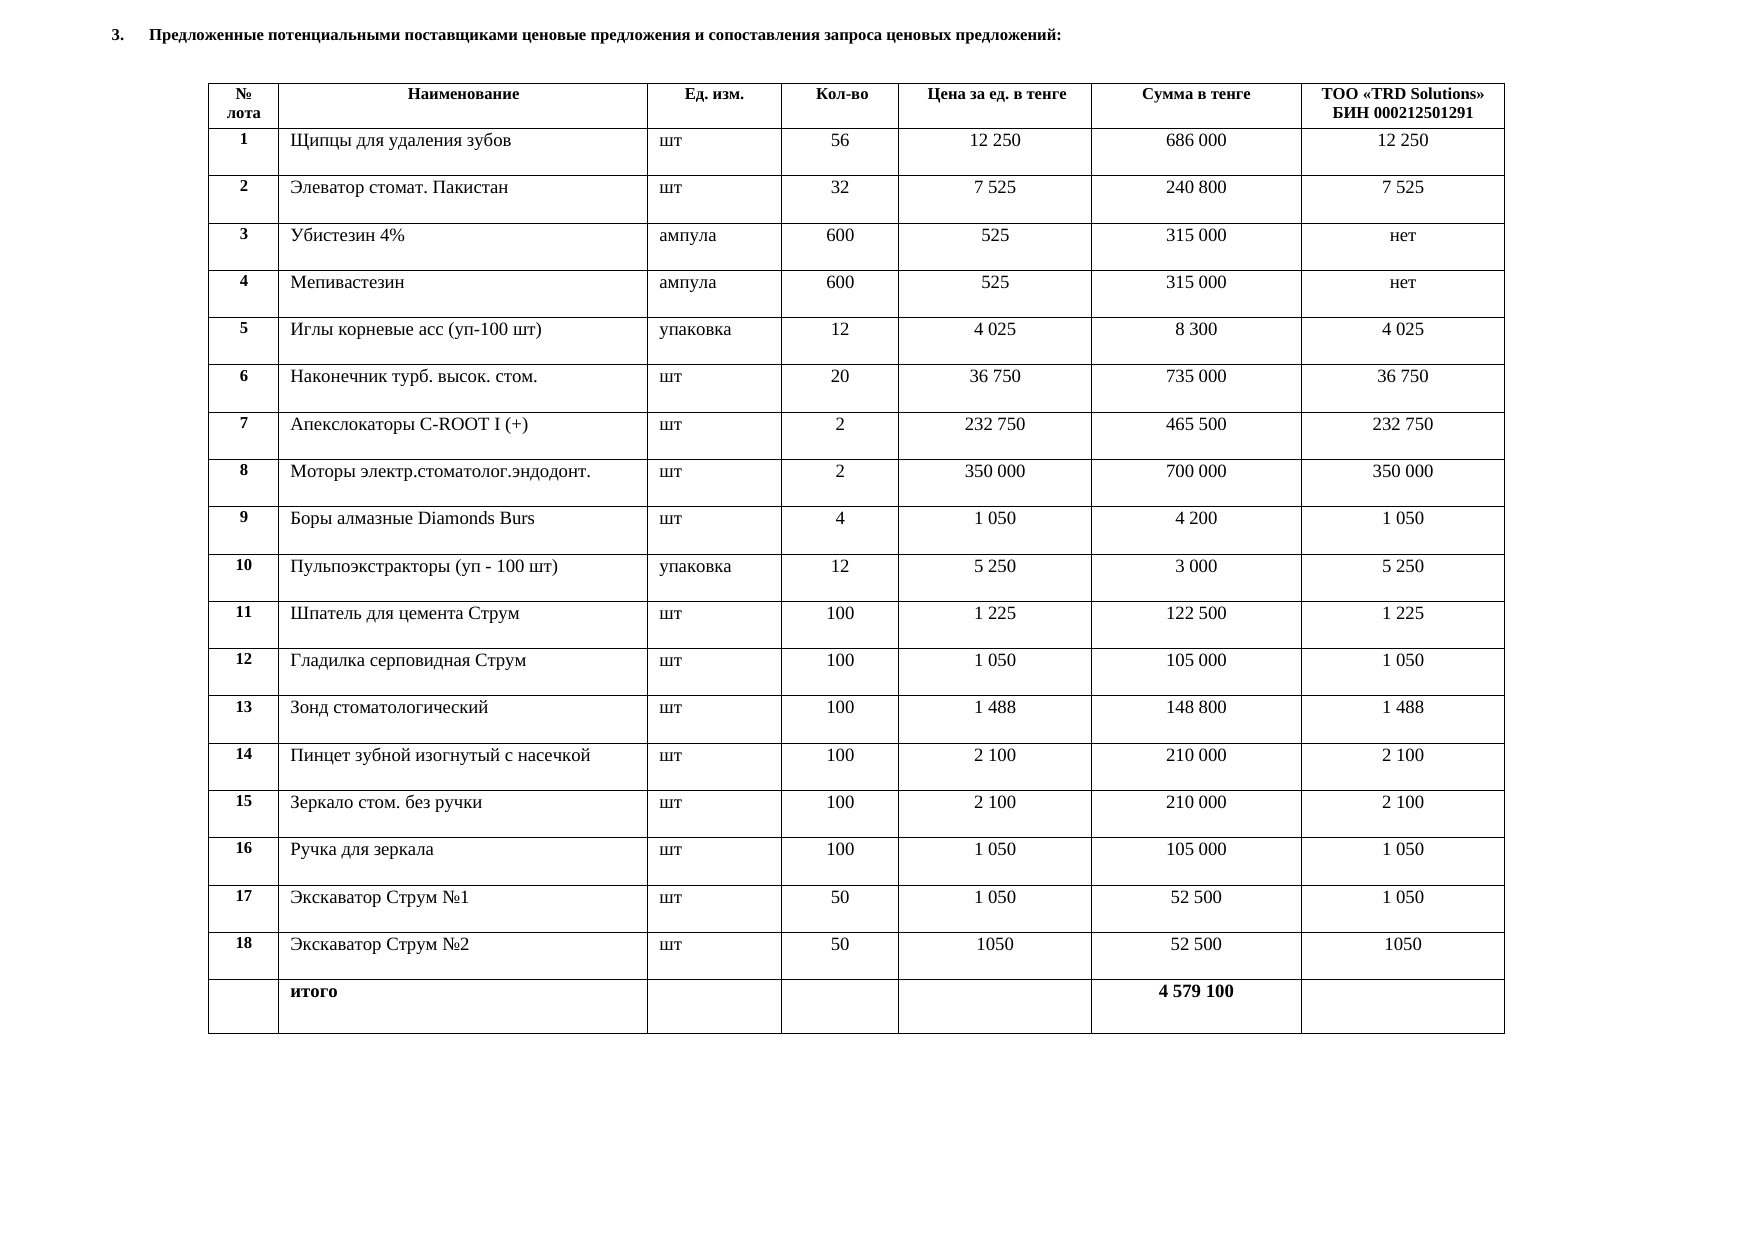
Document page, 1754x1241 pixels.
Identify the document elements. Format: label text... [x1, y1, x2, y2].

table_cell 1 050 [1302, 838, 1504, 884]
table_cell 600 [782, 271, 898, 317]
table_cell [1302, 980, 1504, 1033]
table_header Кол-во [782, 84, 898, 128]
table_cell ампула [648, 271, 781, 317]
table_cell 32 [782, 176, 898, 222]
table_cell 1 050 [1302, 507, 1504, 553]
table_cell 1 225 [899, 602, 1091, 648]
table_cell нет [1302, 271, 1504, 317]
table_cell 525 [899, 224, 1091, 270]
table_cell 1 [209, 129, 278, 175]
table_cell 8 [209, 460, 278, 506]
table_cell шт [648, 744, 781, 790]
table_cell [648, 980, 781, 1033]
table_cell 3 000 [1092, 555, 1301, 601]
table_header Наименование [279, 84, 647, 128]
table_cell 210 000 [1092, 791, 1301, 837]
table_cell 5 [209, 318, 278, 364]
table_cell Шпатель для цемента Струм [279, 602, 647, 648]
table_cell 1 050 [899, 838, 1091, 884]
table_cell Мепивастезин [279, 271, 647, 317]
table_cell шт [648, 507, 781, 553]
table_cell 14 [209, 744, 278, 790]
table_cell 232 750 [1302, 413, 1504, 459]
table_cell 3 [209, 224, 278, 270]
table_cell 16 [209, 838, 278, 884]
table_cell [782, 980, 898, 1033]
table_cell шт [648, 365, 781, 412]
table_cell 11 [209, 602, 278, 648]
table_cell 2 100 [899, 791, 1091, 837]
table_cell 7 [209, 413, 278, 459]
table_cell ампула [648, 224, 781, 270]
table_cell Зонд стоматологический [279, 696, 647, 743]
table_cell 1 225 [1302, 602, 1504, 648]
table_cell 600 [782, 224, 898, 270]
table_cell 56 [782, 129, 898, 175]
table_cell шт [648, 176, 781, 222]
table_cell Гладилка серповидная Струм [279, 649, 647, 695]
table_cell шт [648, 413, 781, 459]
table_cell 4 025 [1302, 318, 1504, 364]
table_cell 7 525 [1302, 176, 1504, 222]
table_cell Экскаватор Струм №1 [279, 886, 647, 932]
table_cell шт [648, 791, 781, 837]
table_cell 2 100 [1302, 791, 1504, 837]
table_cell 240 800 [1092, 176, 1301, 222]
table_cell 15 [209, 791, 278, 837]
table_cell упаковка [648, 555, 781, 601]
table_cell 18 [209, 933, 278, 979]
table_cell 1 050 [1302, 886, 1504, 932]
table_cell [899, 980, 1091, 1033]
table_cell 7 525 [899, 176, 1091, 222]
table_cell 12 [209, 649, 278, 695]
table_cell 1 050 [1302, 649, 1504, 695]
table_cell Пинцет зубной изогнутый с насечкой [279, 744, 647, 790]
table_cell [209, 980, 278, 1033]
table_cell 315 000 [1092, 224, 1301, 270]
table_cell шт [648, 460, 781, 506]
table_cell 122 500 [1092, 602, 1301, 648]
table_cell Наконечник турб. высок. стом. [279, 365, 647, 412]
table_cell Ручка для зеркала [279, 838, 647, 884]
table_cell 735 000 [1092, 365, 1301, 412]
table_cell 105 000 [1092, 838, 1301, 884]
table_cell 1050 [1302, 933, 1504, 979]
table_cell 100 [782, 602, 898, 648]
table_cell 4 [782, 507, 898, 553]
table_cell Элеватор стомат. Пакистан [279, 176, 647, 222]
table_cell 350 000 [899, 460, 1091, 506]
table_header Ед. изм. [648, 84, 781, 128]
table_cell 465 500 [1092, 413, 1301, 459]
table_cell 9 [209, 507, 278, 553]
table_header ТОО «TRD Solutions» БИН 000212501291 [1302, 84, 1504, 128]
table_cell Иглы корневые асс (уп-100 шт) [279, 318, 647, 364]
table_cell 50 [782, 933, 898, 979]
table_cell 12 [782, 318, 898, 364]
table_cell шт [648, 838, 781, 884]
table_cell 100 [782, 838, 898, 884]
table_cell 52 500 [1092, 886, 1301, 932]
table_cell 100 [782, 791, 898, 837]
table_header Цена за ед. в тенге [899, 84, 1091, 128]
table_cell 525 [899, 271, 1091, 317]
table_cell 52 500 [1092, 933, 1301, 979]
table_cell Убистезин 4% [279, 224, 647, 270]
table_cell 315 000 [1092, 271, 1301, 317]
table_cell 2 [782, 460, 898, 506]
table_cell 8 300 [1092, 318, 1301, 364]
table_cell 350 000 [1302, 460, 1504, 506]
table_cell шт [648, 933, 781, 979]
table_cell 1 050 [899, 649, 1091, 695]
table_cell Апекслокаторы C-ROOT I (+) [279, 413, 647, 459]
table_cell 20 [782, 365, 898, 412]
table_cell шт [648, 602, 781, 648]
table_cell 6 [209, 365, 278, 412]
table_cell 210 000 [1092, 744, 1301, 790]
table_cell 12 [782, 555, 898, 601]
table_header № лота [209, 84, 278, 128]
table_cell 12 250 [1302, 129, 1504, 175]
table_cell 50 [782, 886, 898, 932]
table_cell 148 800 [1092, 696, 1301, 743]
table_cell 36 750 [1302, 365, 1504, 412]
table_cell 2 [782, 413, 898, 459]
table_cell шт [648, 129, 781, 175]
table_cell 13 [209, 696, 278, 743]
table_cell 1 488 [1302, 696, 1504, 743]
table_cell шт [648, 649, 781, 695]
table_cell 4 025 [899, 318, 1091, 364]
table_cell шт [648, 886, 781, 932]
table_cell упаковка [648, 318, 781, 364]
table_cell Экскаватор Струм №2 [279, 933, 647, 979]
list Предложенные потенциальными поставщиками ценовые предложения и сопоставления запроса ценовых предложений: [111, 25, 1639, 44]
table_cell 4 200 [1092, 507, 1301, 553]
table_cell 36 750 [899, 365, 1091, 412]
table_cell 1050 [899, 933, 1091, 979]
table_cell 686 000 [1092, 129, 1301, 175]
table_cell 232 750 [899, 413, 1091, 459]
table_cell 2 100 [1302, 744, 1504, 790]
table_cell 100 [782, 696, 898, 743]
table_cell 4 579 100 [1092, 980, 1301, 1033]
table_cell 5 250 [899, 555, 1091, 601]
table_cell 700 000 [1092, 460, 1301, 506]
table_cell 1 050 [899, 886, 1091, 932]
table_cell 105 000 [1092, 649, 1301, 695]
table_cell Щипцы для удаления зубов [279, 129, 647, 175]
table_cell Зеркало стом. без ручки [279, 791, 647, 837]
table_cell 4 [209, 271, 278, 317]
table_cell 1 488 [899, 696, 1091, 743]
table_cell 2 [209, 176, 278, 222]
table_cell итого [279, 980, 647, 1033]
table_cell Боры алмазные Diamonds Burs [279, 507, 647, 553]
table_cell Моторы электр.стоматолог.эндодонт. [279, 460, 647, 506]
table_header Сумма в тенге [1092, 84, 1301, 128]
table_cell шт [648, 696, 781, 743]
table_cell 2 100 [899, 744, 1091, 790]
table_cell 10 [209, 555, 278, 601]
table_cell 5 250 [1302, 555, 1504, 601]
table_cell Пульпоэкстракторы (уп - 100 шт) [279, 555, 647, 601]
table_cell 100 [782, 649, 898, 695]
table_cell 12 250 [899, 129, 1091, 175]
table_cell нет [1302, 224, 1504, 270]
table_cell 1 050 [899, 507, 1091, 553]
table_cell 17 [209, 886, 278, 932]
table_cell 100 [782, 744, 898, 790]
